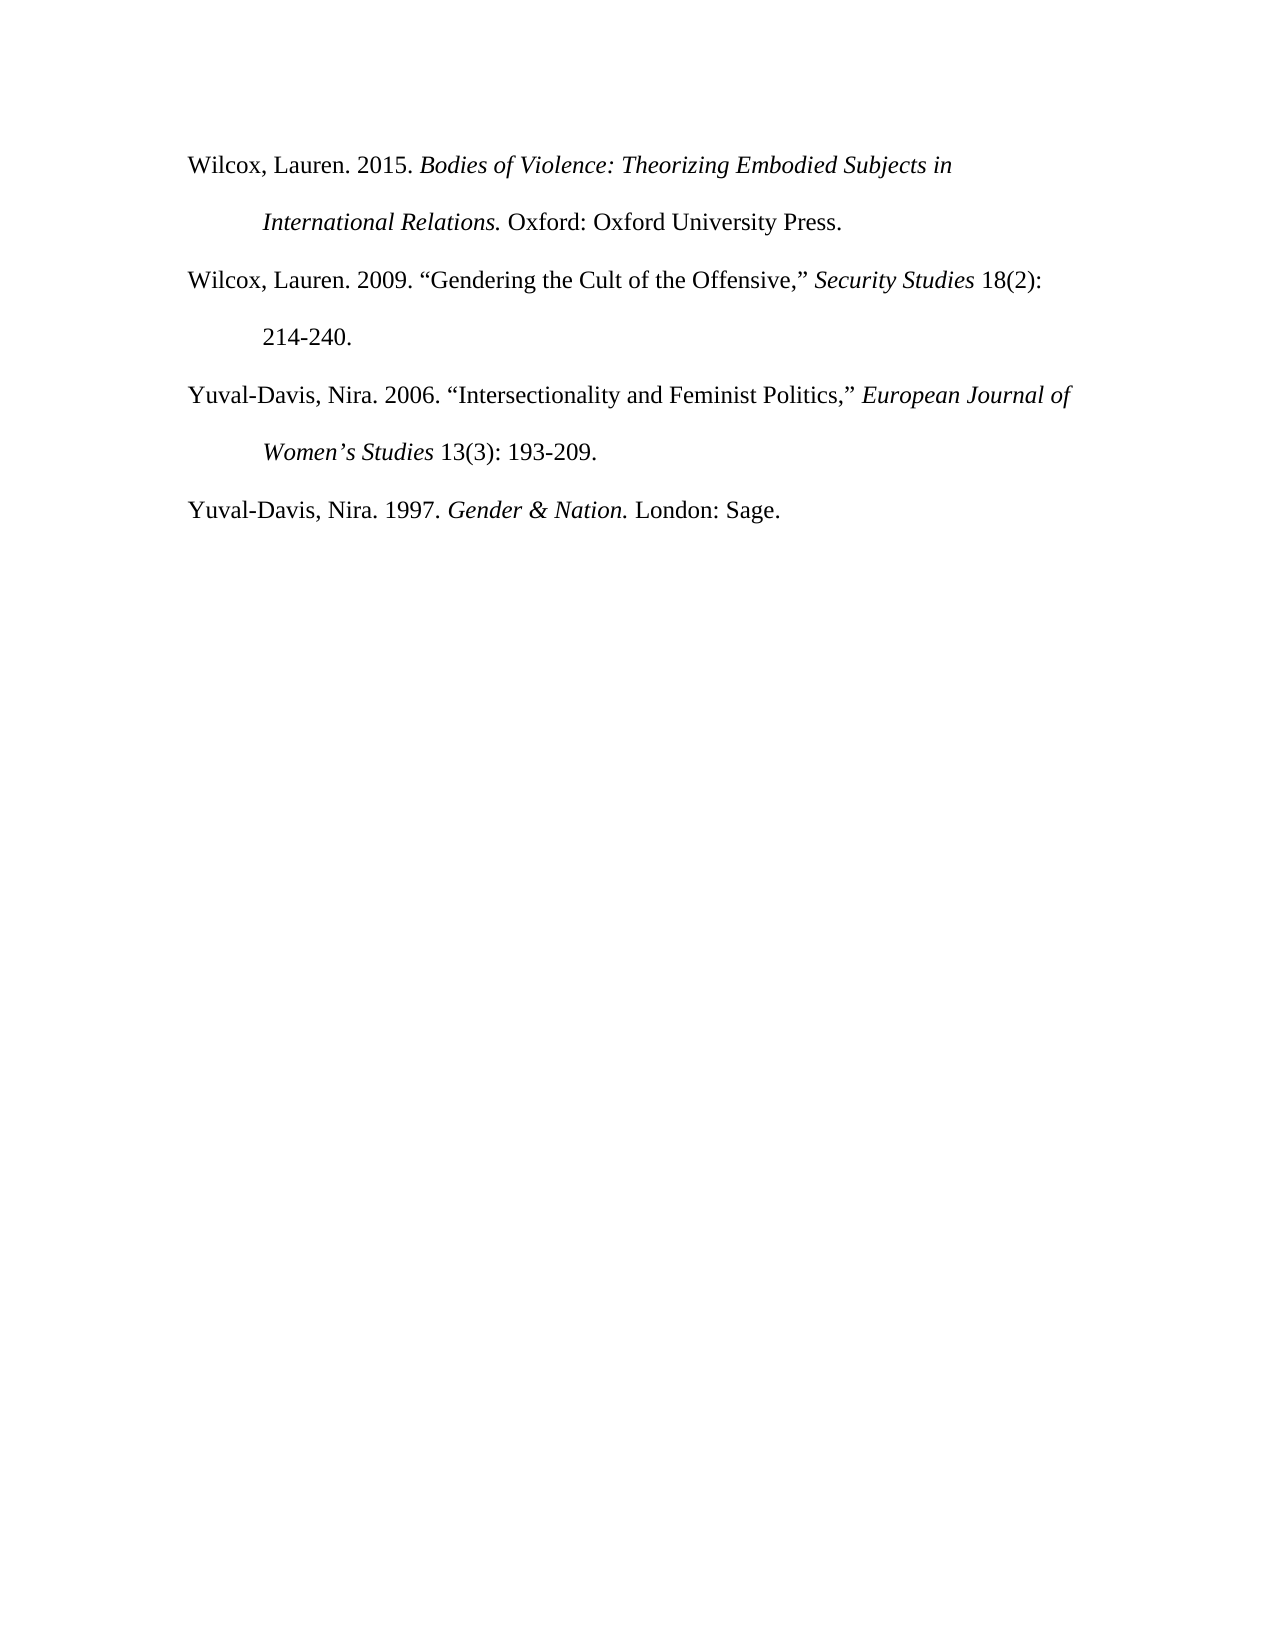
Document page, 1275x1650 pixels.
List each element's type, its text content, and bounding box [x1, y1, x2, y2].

text 214-240. [187, 322, 1087, 351]
text Yuval-Davis, Nira. 2006. “Intersectionality and Feminist Politics,” European Journal of [187, 380, 1087, 409]
text Yuval-Davis, Nira. 1997. Gender & Nation. London: Sage. [187, 495, 1087, 524]
text International Relations. Oxford: Oxford University Press. [187, 207, 1087, 236]
text Wilcox, Lauren. 2015. Bodies of Violence: Theorizing Embodied Subjects in [187, 150, 1087, 179]
text Women’s Studies 13(3): 193-209. [187, 437, 1087, 466]
text Wilcox, Lauren. 2009. “Gendering the Cult of the Offensive,” Security Studies 18(2): [187, 265, 1087, 294]
